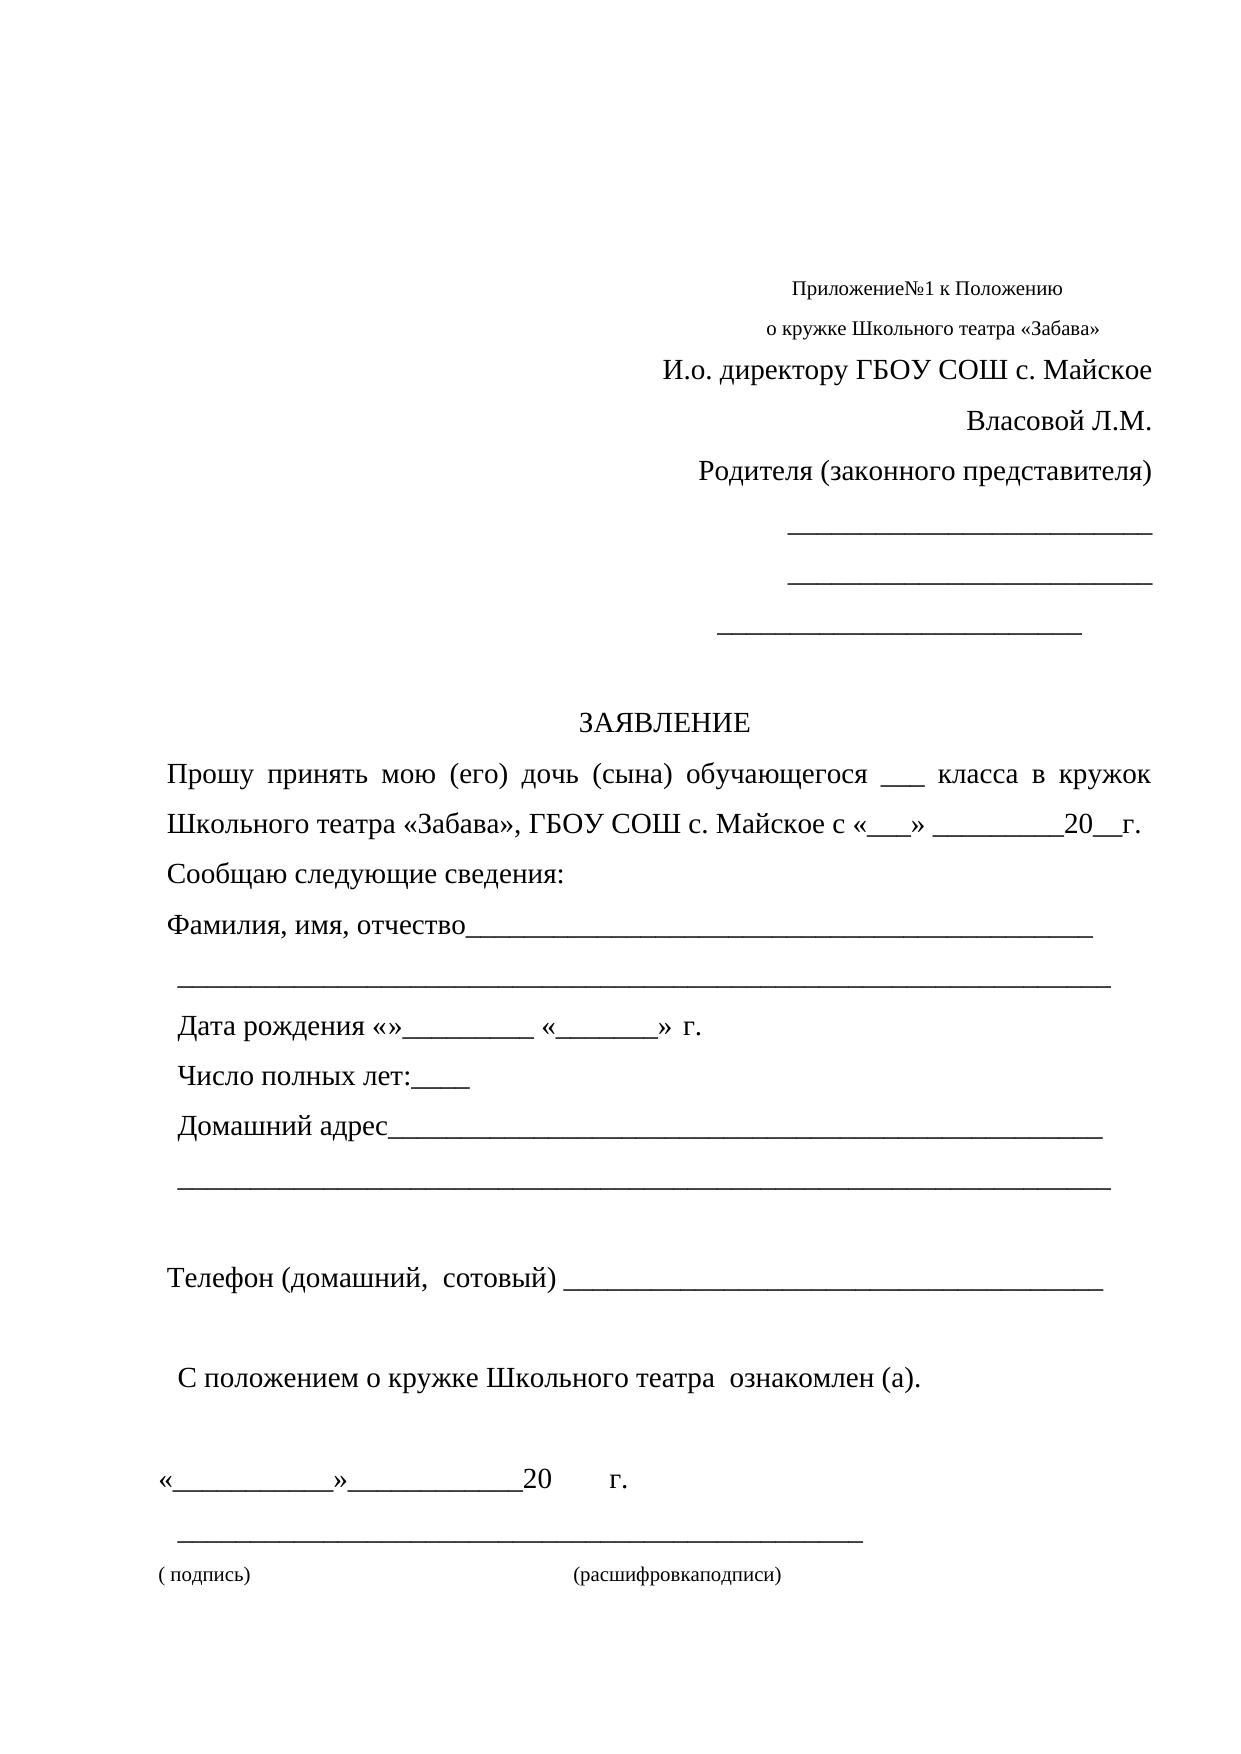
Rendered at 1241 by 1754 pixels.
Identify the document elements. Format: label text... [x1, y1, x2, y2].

text «___________»____________20 г. [158, 1461, 1152, 1495]
text Домашний адрес_________________________________________________ [177, 1108, 1152, 1142]
text Родителя (законного представителя) [167, 453, 1152, 487]
text Власовой Л.М. [177, 403, 1152, 436]
text Телефон (домашний, сотовый) _____________________________________ [167, 1260, 1152, 1293]
text ________________________________________________________________ [177, 1159, 1152, 1192]
text _________________________ [167, 504, 1152, 537]
text Дата рождения « »_________ «_______» г. [177, 1008, 1152, 1041]
text ЗАЯВЛЕНИЕ [177, 705, 1152, 739]
text И.о. директору ГБОУ СОШ с. Майское [177, 352, 1152, 386]
text Сообщаю следующие сведения: [167, 856, 1152, 890]
text _________________________ [167, 604, 1152, 638]
text Прошу принять мою (его) дочь (сына) обучающегося ___ класса в кружок Школьного театра «Забава», ГБОУ СОШ с. Майское с «___» _________20__г. [167, 756, 1152, 839]
text _______________________________________________ [177, 1512, 1152, 1545]
text ( подпись) (расшифровкаподписи) [158, 1562, 1152, 1586]
text С положением о кружке Школьного театра ознакомлен (а). [177, 1361, 1152, 1394]
text ________________________________________________________________ [177, 957, 1152, 991]
text _________________________ [167, 554, 1152, 588]
text Приложение№1 к Положению [177, 275, 1152, 299]
text о кружке Школьного театра «Забава» [177, 316, 1152, 340]
text Число полных лет:____ [177, 1058, 1152, 1092]
text Фамилия, имя, отчество___________________________________________ [167, 907, 1152, 940]
